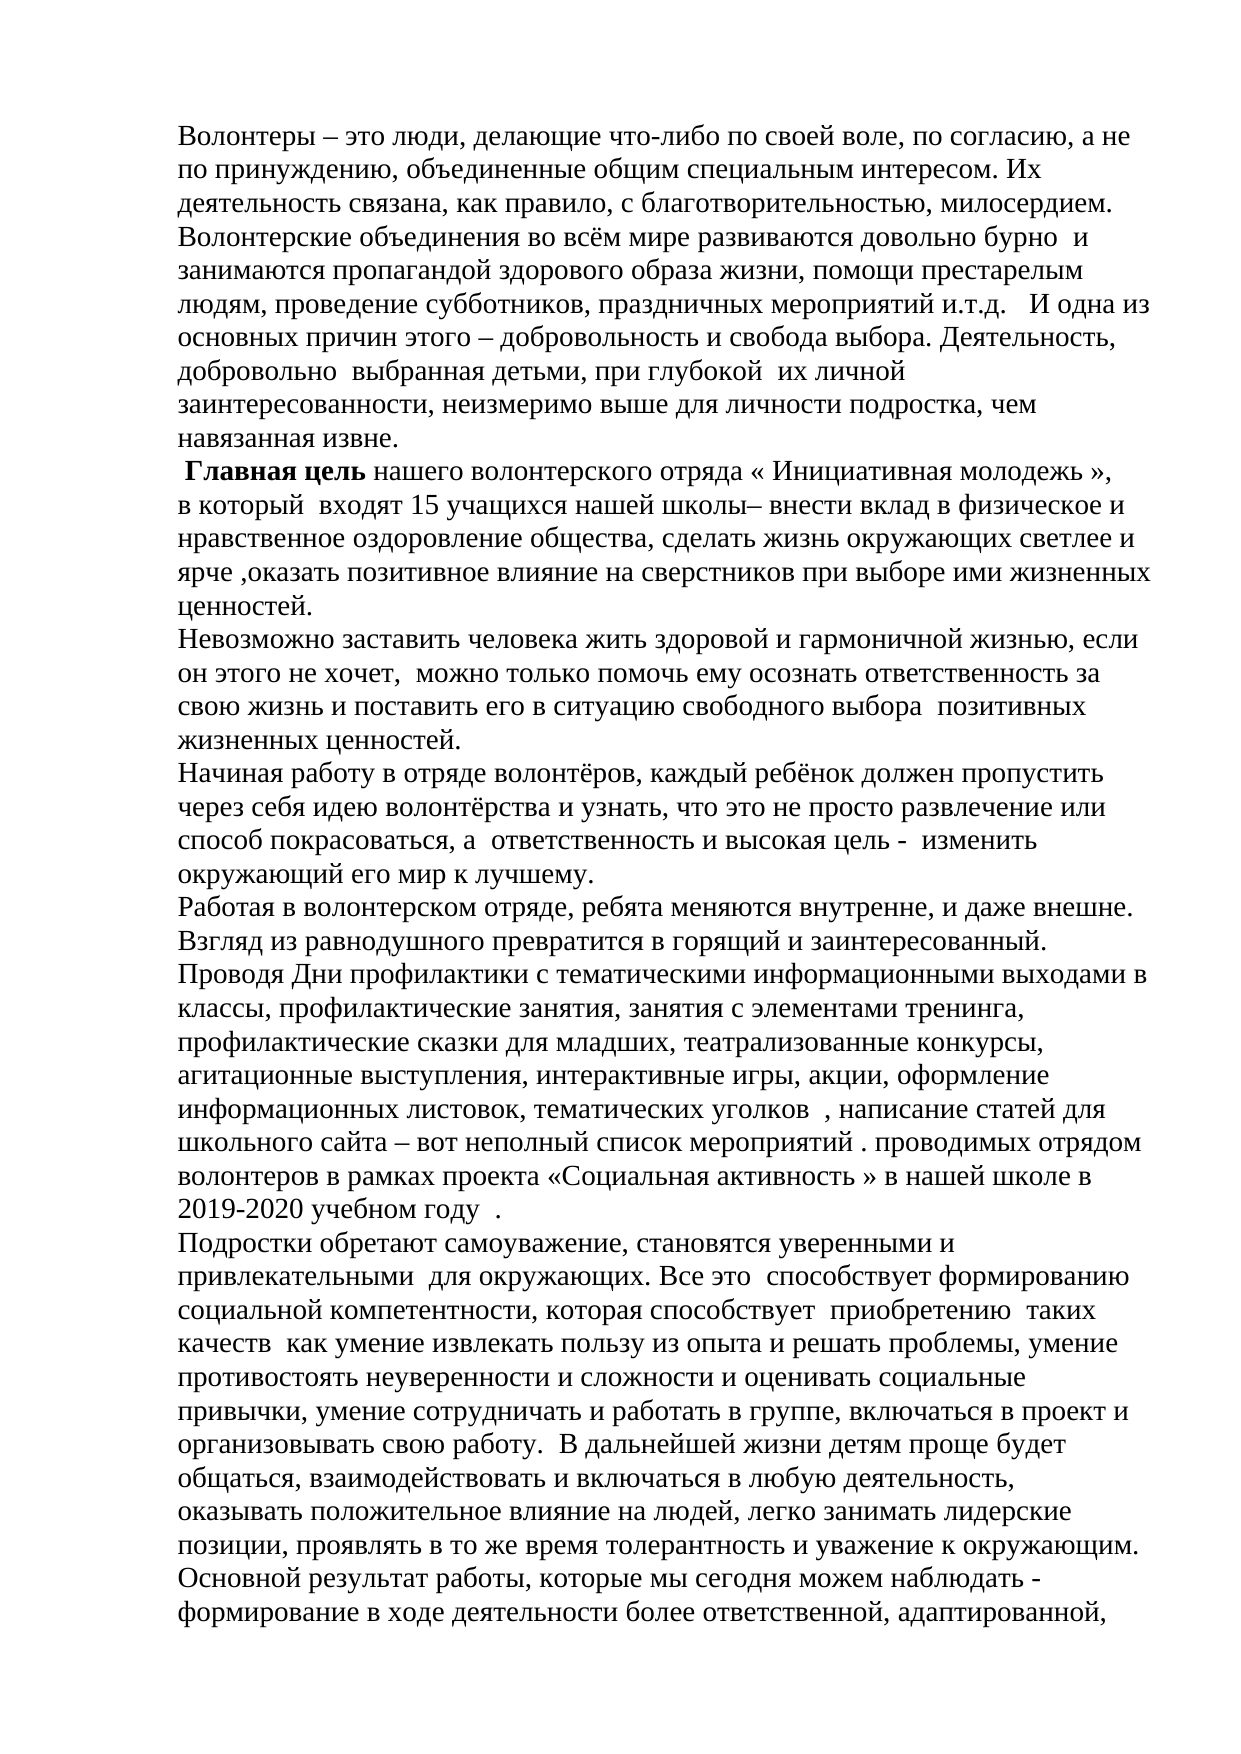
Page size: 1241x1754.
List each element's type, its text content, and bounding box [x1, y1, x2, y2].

text Подростки обретают самоуважение, становятся уверенными и привлекательными для окружающих. Все это способствует формированию социальной компетентности, которая способствует приобретению таких качеств как умение извлекать пользу из опыта и решать проблемы, умение противостоять неуверенности и сложности и оценивать социальные привычки, умение сотрудничать и работать в группе, включаться в проект и организовывать свою работу. В дальнейшей жизни детям проще будет общаться, взаимодействовать и включаться в любую деятельность, оказывать положительное влияние на людей, легко занимать лидерские позиции, проявлять в то же время толерантность и уважение к окружающим. [177, 1225, 1152, 1560]
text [177, 1560, 1152, 1627]
text Волонтеры – это люди, делающие что-либо по своей воле, по согласию, а не по принуждению, объединенные общим специальным интересом. Их деятельность связана, как правило, с благотворительностью, милосердием. [177, 118, 1152, 219]
text Волонтерские объединения во всём мире развиваются довольно бурно и занимаются пропагандой здорового образа жизни, помощи престарелым людям, проведение субботников, праздничных мероприятий и.т.д. И одна из основных причин этого – добровольность и свобода выбора. Деятельность, добровольно выбранная детьми, при глубокой их личной заинтересованности, неизмеримо выше для личности подростка, чем навязанная извне. [177, 219, 1152, 453]
text Невозможно заставить человека жить здоровой и гармоничной жизнью, если он этого не хочет, можно только помочь ему осознать ответственность за свою жизнь и поставить его в ситуацию свободного выбора позитивных жизненных ценностей. [177, 621, 1152, 755]
text в который входят 15 учащихся нашей школы– внести вклад в физическое и нравственное оздоровление общества, сделать жизнь окружающих светлее и ярче ,оказать позитивное влияние на сверстников при выборе ими жизненных ценностей. [177, 487, 1152, 621]
text Главная цель нашего волонтерского отряда « Инициативная молодежь », [177, 453, 1152, 487]
text Работая в волонтерском отряде, ребята меняются внутренне, и даже внешне. Взгляд из равнодушного превратится в горящий и заинтересованный. Проводя Дни профилактики с тематическими информационными выходами в классы, профилактические занятия, занятия с элементами тренинга, профилактические сказки для младших, театрализованные конкурсы, агитационные выступления, интерактивные игры, акции, оформление информационных листовок, тематических уголков , написание статей для школьного сайта – вот неполный список мероприятий . проводимых отрядом волонтеров в рамках проекта «Социальная активность » в нашей школе в 2019-2020 учебном году . [177, 889, 1152, 1225]
text Начиная работу в отряде волонтёров, каждый ребёнок должен пропустить через себя идею волонтёрства и узнать, что это не просто развлечение или способ покрасоваться, а ответственность и высокая цель - изменить окружающий его мир к лучшему. [177, 755, 1152, 889]
